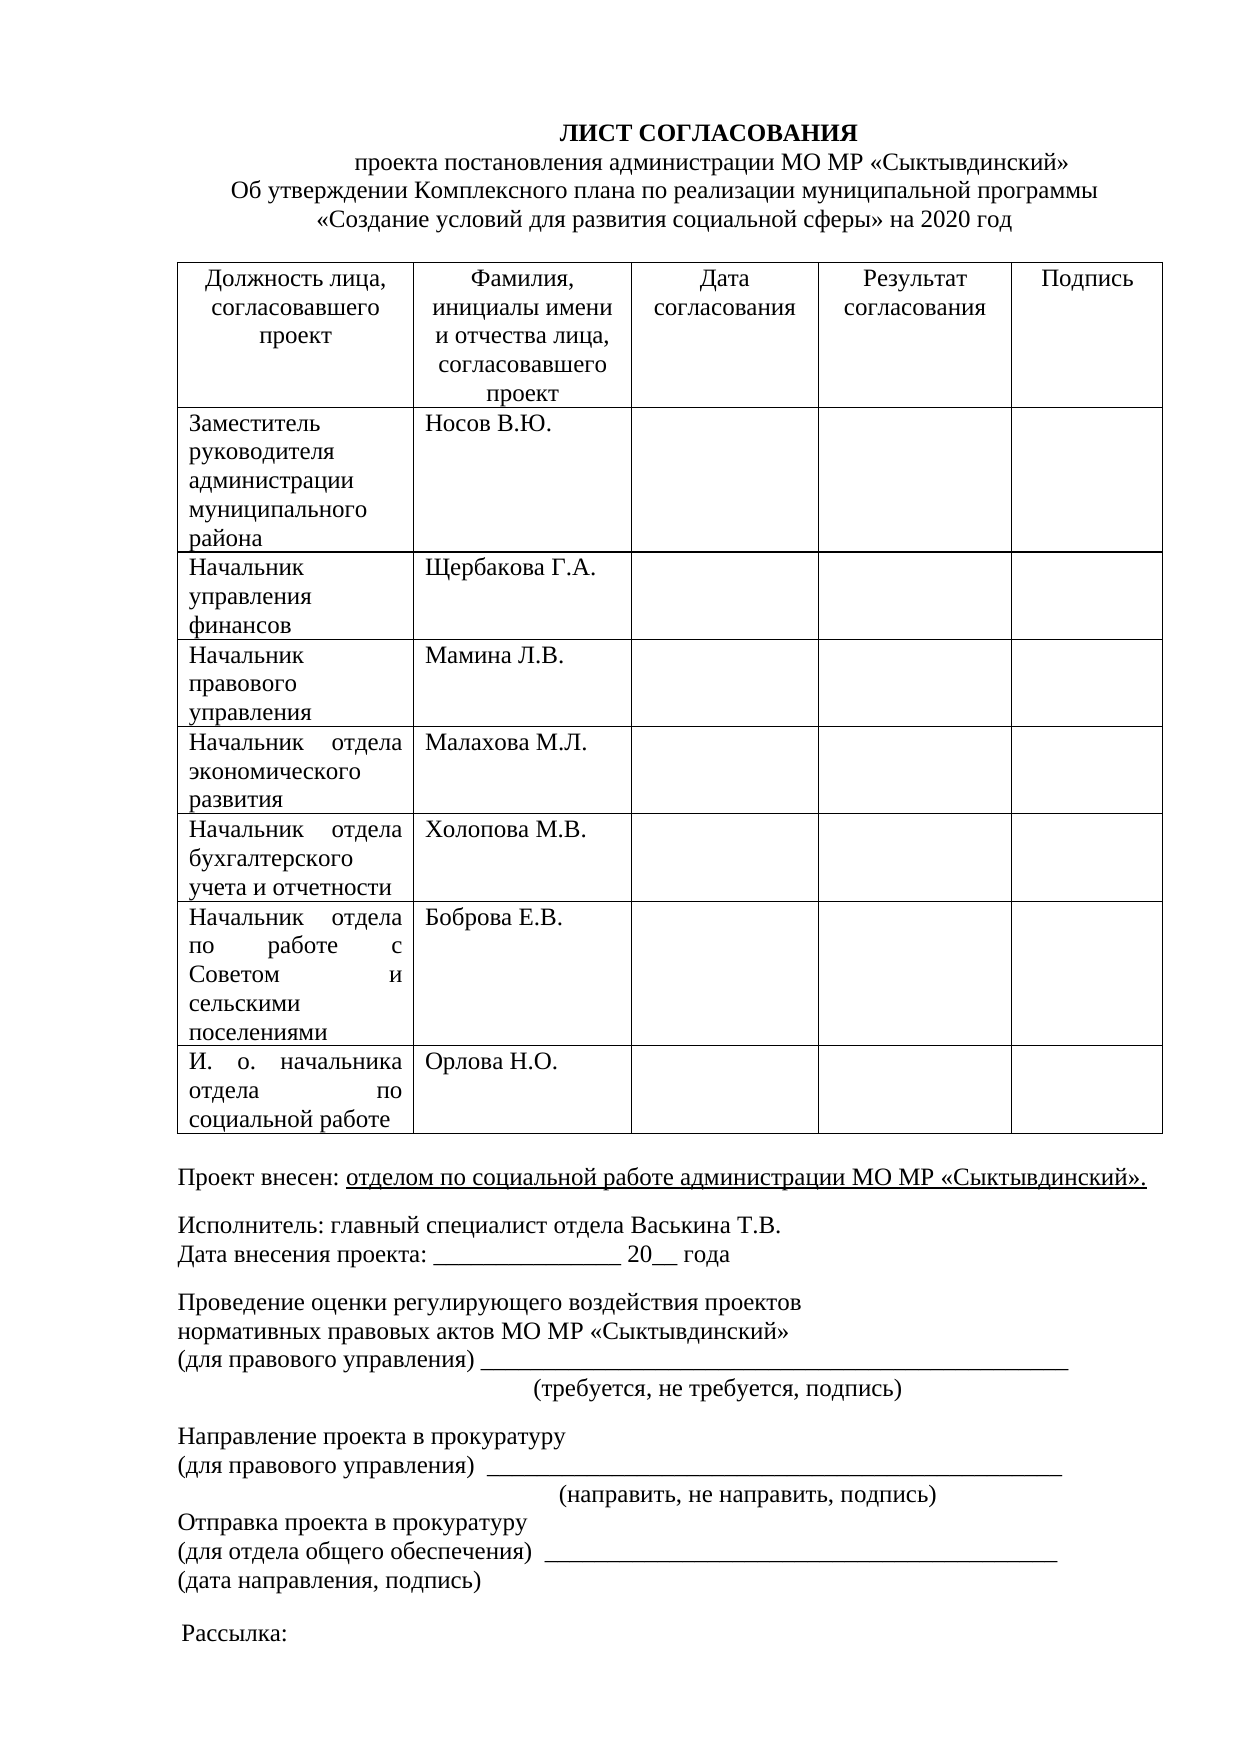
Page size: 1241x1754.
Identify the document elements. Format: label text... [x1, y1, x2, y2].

text (для правового управления) _______________________________________________ [177, 1344, 1152, 1373]
text Проект внесен: отделом по социальной работе администрации МО МР «Сыктывдинский». [177, 1162, 1152, 1191]
table_cell [1012, 902, 1162, 1045]
table_cell [632, 553, 818, 639]
table_cell [819, 640, 1011, 726]
title Об утверждении Комплексного плана по реализации муниципальной программы «Создание условий для развития социальной сферы» на 2020 год [177, 176, 1152, 233]
table_cell Орлова Н.О. [414, 1046, 631, 1133]
text Проведение оценки регулирующего воздействия проектов [177, 1287, 1152, 1316]
text проекта постановления администрации МО МР «Сыктывдинский» [177, 147, 1152, 176]
table_cell [632, 408, 818, 551]
table_cell [1012, 640, 1162, 726]
table_header Подпись [1012, 263, 1162, 407]
table_cell [819, 902, 1011, 1045]
table_header Фамилия, инициалы имени и отчества лица, согласовавшего проект [414, 263, 631, 407]
table_cell [632, 902, 818, 1045]
text Дата внесения проекта: _______________ 20__ года [177, 1239, 1152, 1268]
table_cell [1012, 408, 1162, 551]
table_cell [1012, 1046, 1162, 1133]
table_cell Носов В.Ю. [414, 408, 631, 551]
table_cell [632, 727, 818, 813]
table_header Дата согласования [632, 263, 818, 407]
table_cell Холопова М.В. [414, 814, 631, 901]
table_cell Начальник управления финансов [178, 553, 413, 639]
table_cell Начальник правового управления [178, 640, 413, 726]
table_cell Начальник отдела экономического развития [178, 727, 413, 813]
text Рассылка: [162, 1618, 1152, 1647]
table_cell Мамина Л.В. [414, 640, 631, 726]
text (требуется, не требуется, подпись) [177, 1373, 1152, 1402]
table_cell И. о. начальника отдела по социальной работе [178, 1046, 413, 1133]
text (для правового управления) ______________________________________________ [177, 1450, 1152, 1479]
table_cell [819, 814, 1011, 901]
table_cell Боброва Е.В. [414, 902, 631, 1045]
table_cell [1012, 814, 1162, 901]
table_cell [1012, 553, 1162, 639]
table_cell [819, 553, 1011, 639]
text нормативных правовых актов МО МР «Сыктывдинский» [177, 1316, 1152, 1344]
table_cell [819, 1046, 1011, 1133]
text Отправка проекта в прокуратуру [177, 1507, 1152, 1536]
text ЛИСТ СОГЛАСОВАНИЯ [177, 118, 1152, 147]
table_cell [819, 408, 1011, 551]
text Направление проекта в прокуратуру [177, 1421, 1152, 1450]
table_cell Малахова М.Л. [414, 727, 631, 813]
table_cell Щербакова Г.А. [414, 553, 631, 639]
table_cell [819, 727, 1011, 813]
table_cell Заместитель руководителя администрации муниципального района [178, 408, 413, 551]
text (для отдела общего обеспечения) _________________________________________ (дата направления, подпись) [177, 1536, 1152, 1594]
text Исполнитель: главный специалист отдела Васькина Т.В. [177, 1210, 1152, 1239]
table_cell [632, 814, 818, 901]
table_cell [1012, 727, 1162, 813]
table_header Должность лица, согласовавшего проект [178, 263, 413, 407]
table_cell Начальник отдела по работе с Советом и сельскими поселениями [178, 902, 413, 1045]
table_header Результат согласования [819, 263, 1011, 407]
table_cell [632, 640, 818, 726]
text (направить, не направить, подпись) [177, 1479, 1152, 1507]
table_cell [632, 1046, 818, 1133]
table_cell Начальник отдела бухгалтерского учета и отчетности [178, 814, 413, 901]
